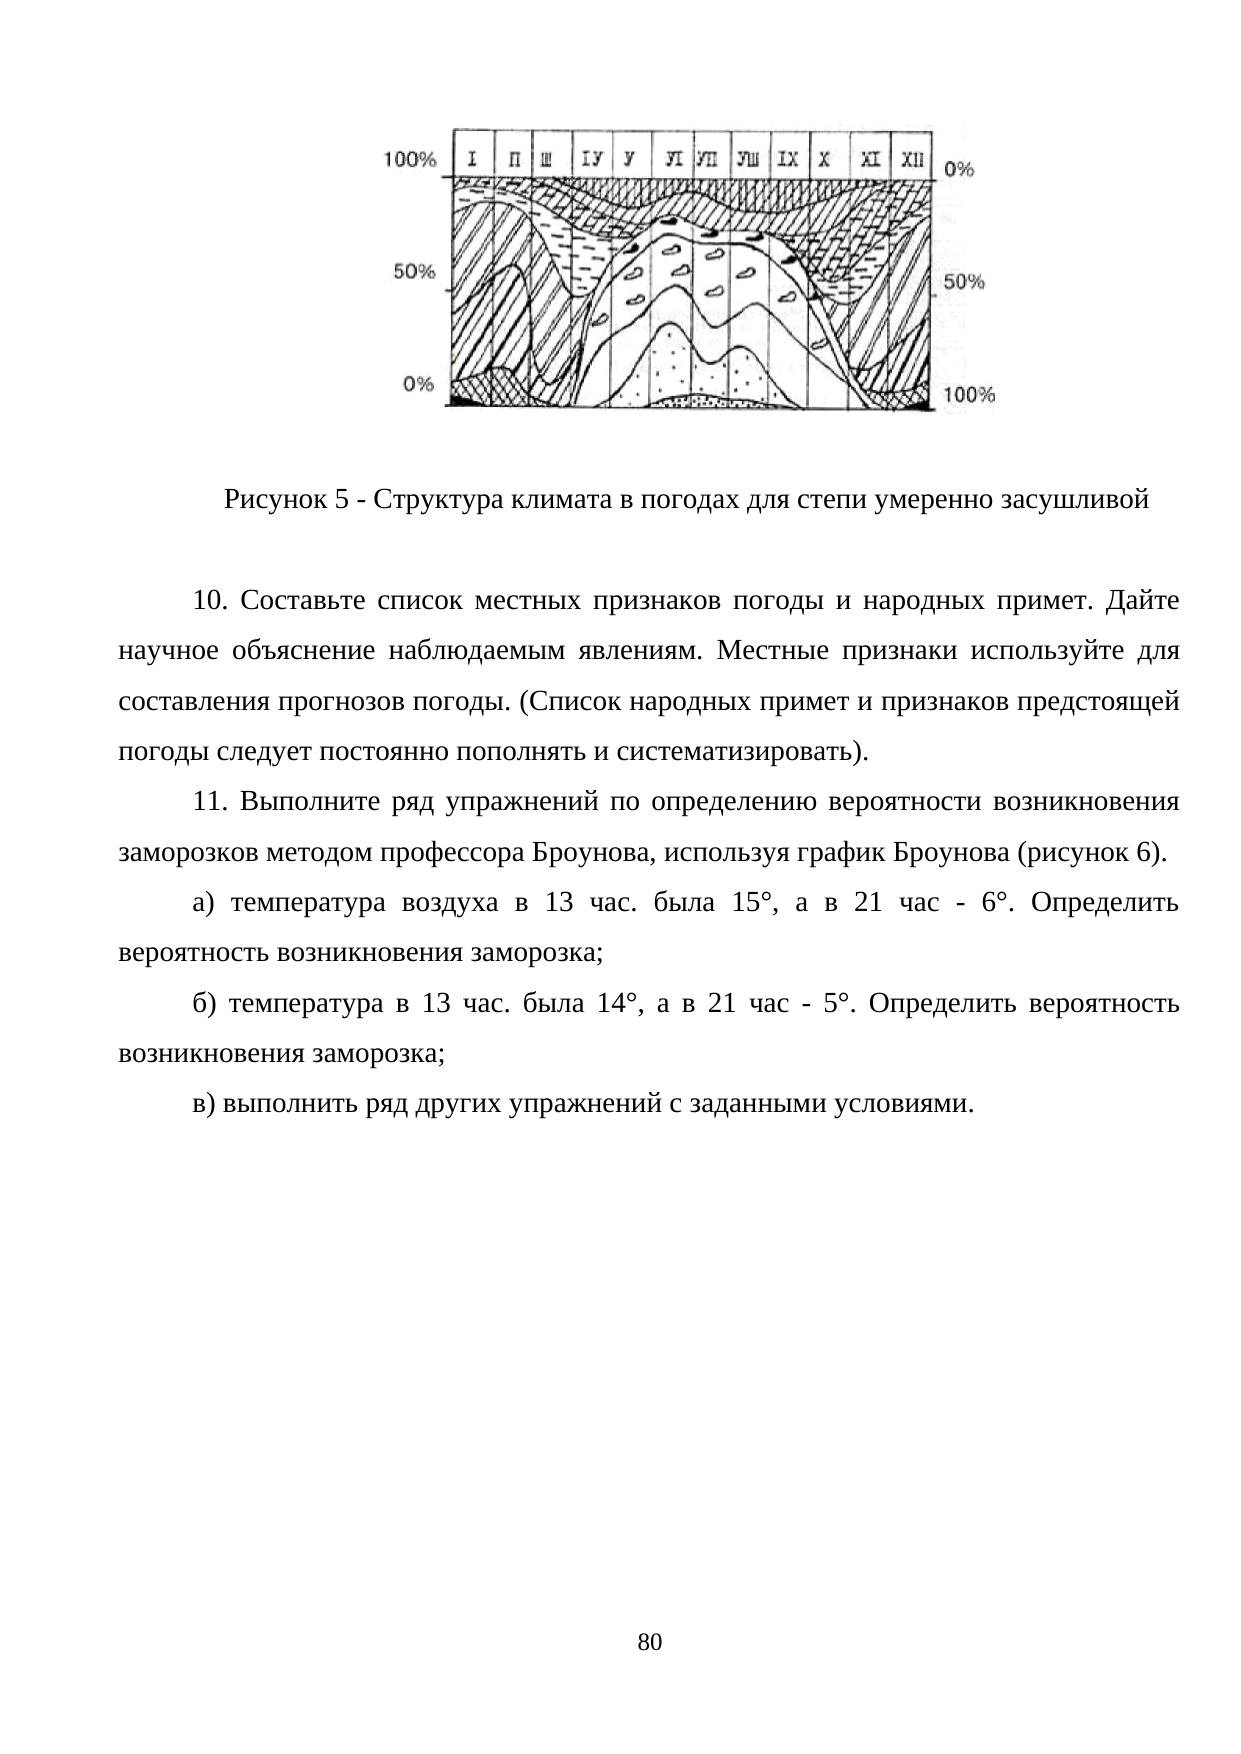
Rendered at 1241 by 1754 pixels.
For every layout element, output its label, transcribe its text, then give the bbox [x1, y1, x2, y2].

text Рисунок 5 - Структура климата в погодах для степи умеренно засушливой [118, 482, 1181, 515]
text 11. Выполните ряд упражнений по определению вероятности возникновения заморозков методом профессора Броунова, используя график Броунова (рисунок 6). [118, 783, 1181, 867]
text б) температура в 13 час. была 14°, а в 21 час - 5°. Определить вероятность возникновения заморозка; [118, 985, 1181, 1068]
text 10. Составьте список местных признаков погоды и народных примет. Дайте научное объяснение наблюдаемым явлениям. Местные признаки используйте для составления прогнозов погоды. (Список народных примет и признаков предстоящей погоды следует постоянно пополнять и систематизировать). [118, 582, 1181, 767]
text в) выполнить ряд других упражнений с заданными условиями. [118, 1085, 1181, 1119]
text а) температура воздуха в 13 час. была 15°, а в 21 час - 6°. Определить вероятность возникновения заморозка; [118, 884, 1181, 968]
picture [366, 118, 1007, 419]
